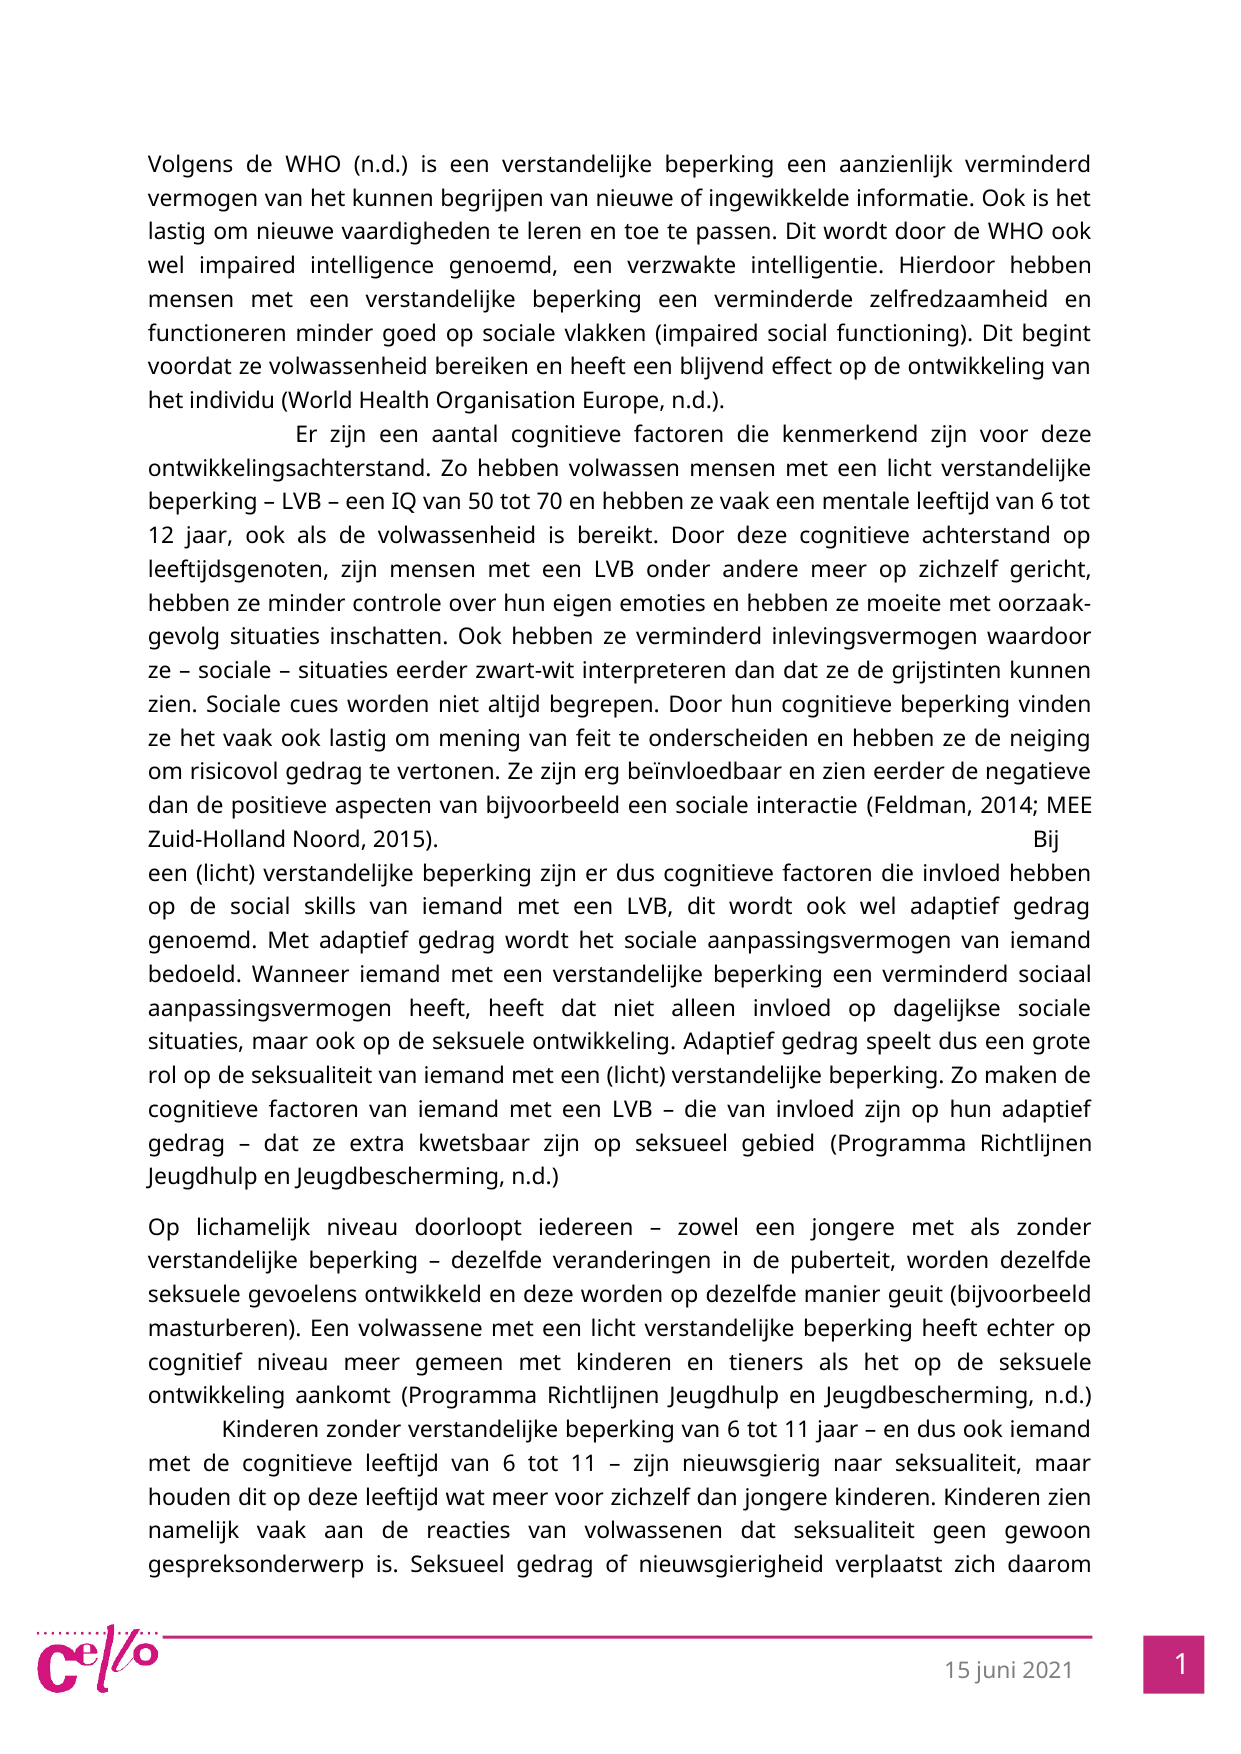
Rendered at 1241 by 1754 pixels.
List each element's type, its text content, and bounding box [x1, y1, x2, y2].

picture [28, 1588, 163, 1723]
text Volgens de WHO (n.d.) is een verstandelijke beperking een aanzienlijk verminderd vermogen van het kunnen begrijpen van nieuwe of ingewikkelde informatie. Ook is het lastig om nieuwe vaardigheden te leren en toe te passen. Dit wordt door de WHO ook wel impaired intelligence genoemd, een verzwakte intelligentie. Hierdoor hebben mensen met een verstandelijke beperking een verminderde zelfredzaamheid en functioneren minder goed op sociale vlakken (impaired social functioning). Dit begint voordat ze volwassenheid bereiken en heeft een blijvend effect op de ontwikkeling van het individu . Er zijn een aantal cognitieve factoren die kenmerkend zijn voor deze ontwikkelingsachterstand. Zo hebben volwassen mensen met een licht verstandelijke beperking – LVB – een IQ van 50 tot 70 en hebben ze vaak een mentale leeftijd van 6 tot 12 jaar, ook als de volwassenheid is bereikt. Door deze cognitieve achterstand op leeftijdsgenoten, zijn mensen met een LVB onder andere meer op zichzelf gericht, hebben ze minder controle over hun eigen emoties en hebben ze moeite met oorzaak-gevolg situaties inschatten. Ook hebben ze verminderd inlevingsvermogen waardoor ze – sociale – situaties eerder zwart-wit interpreteren dan dat ze de grijstinten kunnen zien. Sociale cues worden niet altijd begrepen. Door hun cognitieve beperking vinden ze het vaak ook lastig om mening van feit te onderscheiden en hebben ze de neiging om risicovol gedrag te vertonen. Ze zijn erg beïnvloedbaar en zien eerder de negatieve dan de positieve aspecten van bijvoorbeeld een sociale interactie . Bij een (licht) verstandelijke beperking zijn er dus cognitieve factoren die invloed hebben op de social skills van iemand met een LVB, dit wordt ook wel adaptief gedrag genoemd. Met adaptief gedrag wordt het sociale aanpassingsvermogen van iemand bedoeld. Wanneer iemand met een verstandelijke beperking een verminderd sociaal aanpassingsvermogen heeft, heeft dat niet alleen invloed op dagelijkse sociale situaties, maar ook op de seksuele ontwikkeling. Adaptief gedrag speelt dus een grote rol op de seksualiteit van iemand met een (licht) verstandelijke beperking. Zo maken de cognitieve factoren van iemand met een LVB – die van invloed zijn op hun adaptief gedrag – dat ze extra kwetsbaar zijn op seksueel gebied [148, 148, 1092, 1191]
